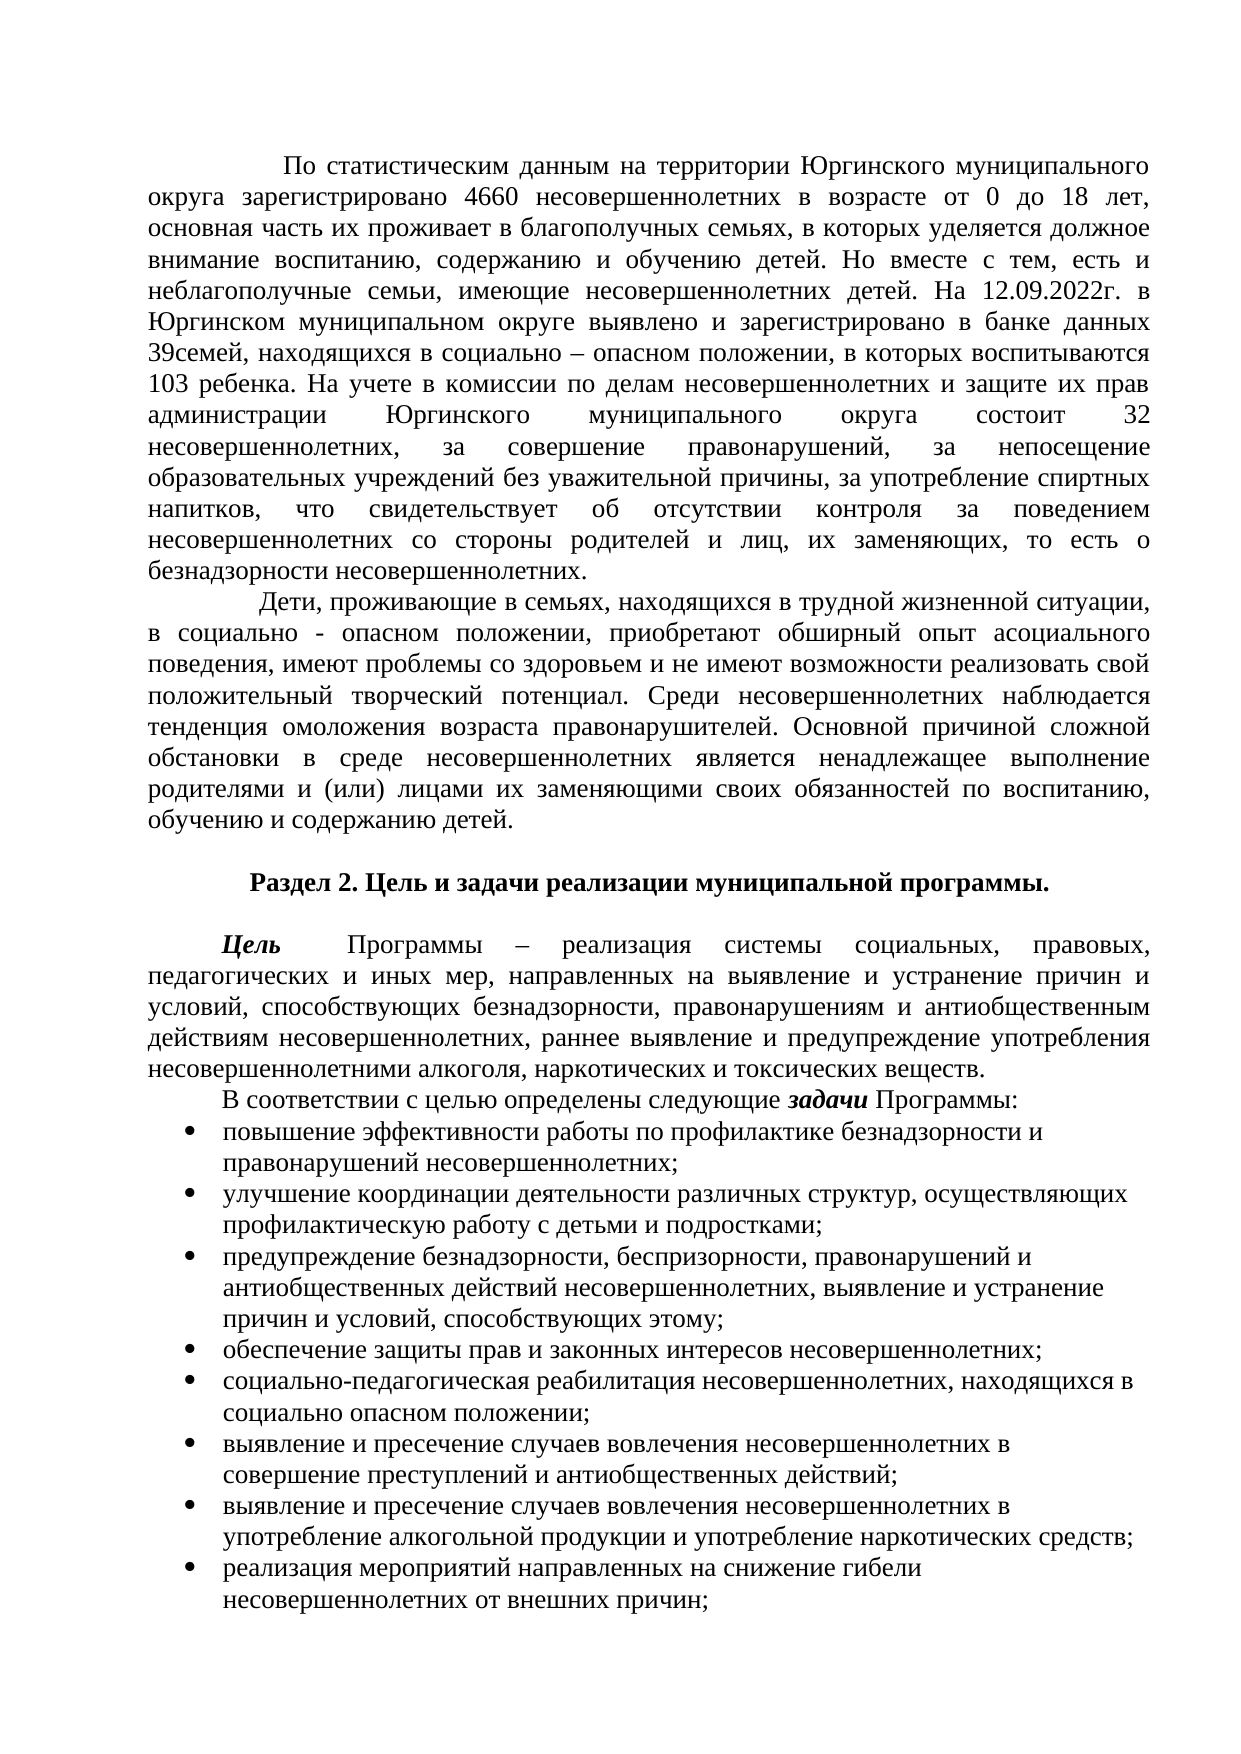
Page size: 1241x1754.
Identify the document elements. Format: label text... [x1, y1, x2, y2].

list выявление и пресечение случаев вовлечения несовершеннолетних в совершение преступлений и антиобщественных действий; [185, 1427, 1152, 1489]
list реализация мероприятий направленных на снижение гибели несовершеннолетних от внешних причин; [185, 1552, 1152, 1614]
list обеспечение защиты прав и законных интересов несовершеннолетних; [185, 1333, 1152, 1364]
list выявление и пресечение случаев вовлечения несовершеннолетних в употребление алкогольной продукции и употребление наркотических средств; [185, 1489, 1152, 1552]
text По статистическим данным на территории Юргинского муниципального округа зарегистрировано 4660 несовершеннолетних в возрасте от 0 до 18 лет, основная часть их проживает в благополучных семьях, в которых уделяется должное внимание воспитанию, содержанию и обучению детей. Но вместе с тем, есть и неблагополучные семьи, имеющие несовершеннолетних детей. На 12.09.2022г. в Юргинском муниципальном округе выявлено и зарегистрировано в банке данных 39семей, находящихся в социально – опасном положении, в которых воспитываются 103 ребенка. На учете в комиссии по делам несовершеннолетних и защите их прав администрации Юргинского муниципального округа состоит 32 несовершеннолетних, за совершение правонарушений, за непосещение образовательных учреждений без уважительной причины, за употребление спиртных напитков, что свидетельствует об отсутствии контроля за поведением несовершеннолетних со стороны родителей и лиц, их заменяющих, то есть о безнадзорности несовершеннолетних. [148, 149, 1152, 585]
list социально-педагогическая реабилитация несовершеннолетних, находящихся в социально опасном положении; [185, 1364, 1152, 1427]
text В соответствии с целью определены следующие задачи Программы: [148, 1084, 1152, 1115]
text Дети, проживающие в семьях, находящихся в трудной жизненной ситуации, в социально - опасном положении, приобретают обширный опыт асоциального поведения, имеют проблемы со здоровьем и не имеют возможности реализовать свой положительный творческий потенциал. Среди несовершеннолетних наблюдается тенденция омоложения возраста правонарушителей. Основной причиной сложной обстановки в среде несовершеннолетних является ненадлежащее выполнение родителями и (или) лицами их заменяющими своих обязанностей по воспитанию, обучению и содержанию детей. [148, 585, 1152, 834]
list предупреждение безнадзорности, беспризорности, правонарушений и антиобщественных действий несовершеннолетних, выявление и устранение причин и условий, способствующих этому; [185, 1239, 1152, 1333]
text Цель Программы – реализация системы социальных, правовых, педагогических и иных мер, направленных на выявление и устранение причин и условий, способствующих безнадзорности, правонарушениям и антиобщественным действиям несовершеннолетних, раннее выявление и предупреждение употребления несовершеннолетними алкоголя, наркотических и токсических веществ. [148, 928, 1152, 1084]
text Раздел 2. Цель и задачи реализации муниципальной программы. [148, 866, 1152, 897]
list повышение эффективности работы по профилактике безнадзорности и правонарушений несовершеннолетних; [185, 1115, 1152, 1177]
list улучшение координации деятельности различных структур, осуществляющих профилактическую работу с детьми и подростками; [185, 1177, 1152, 1239]
